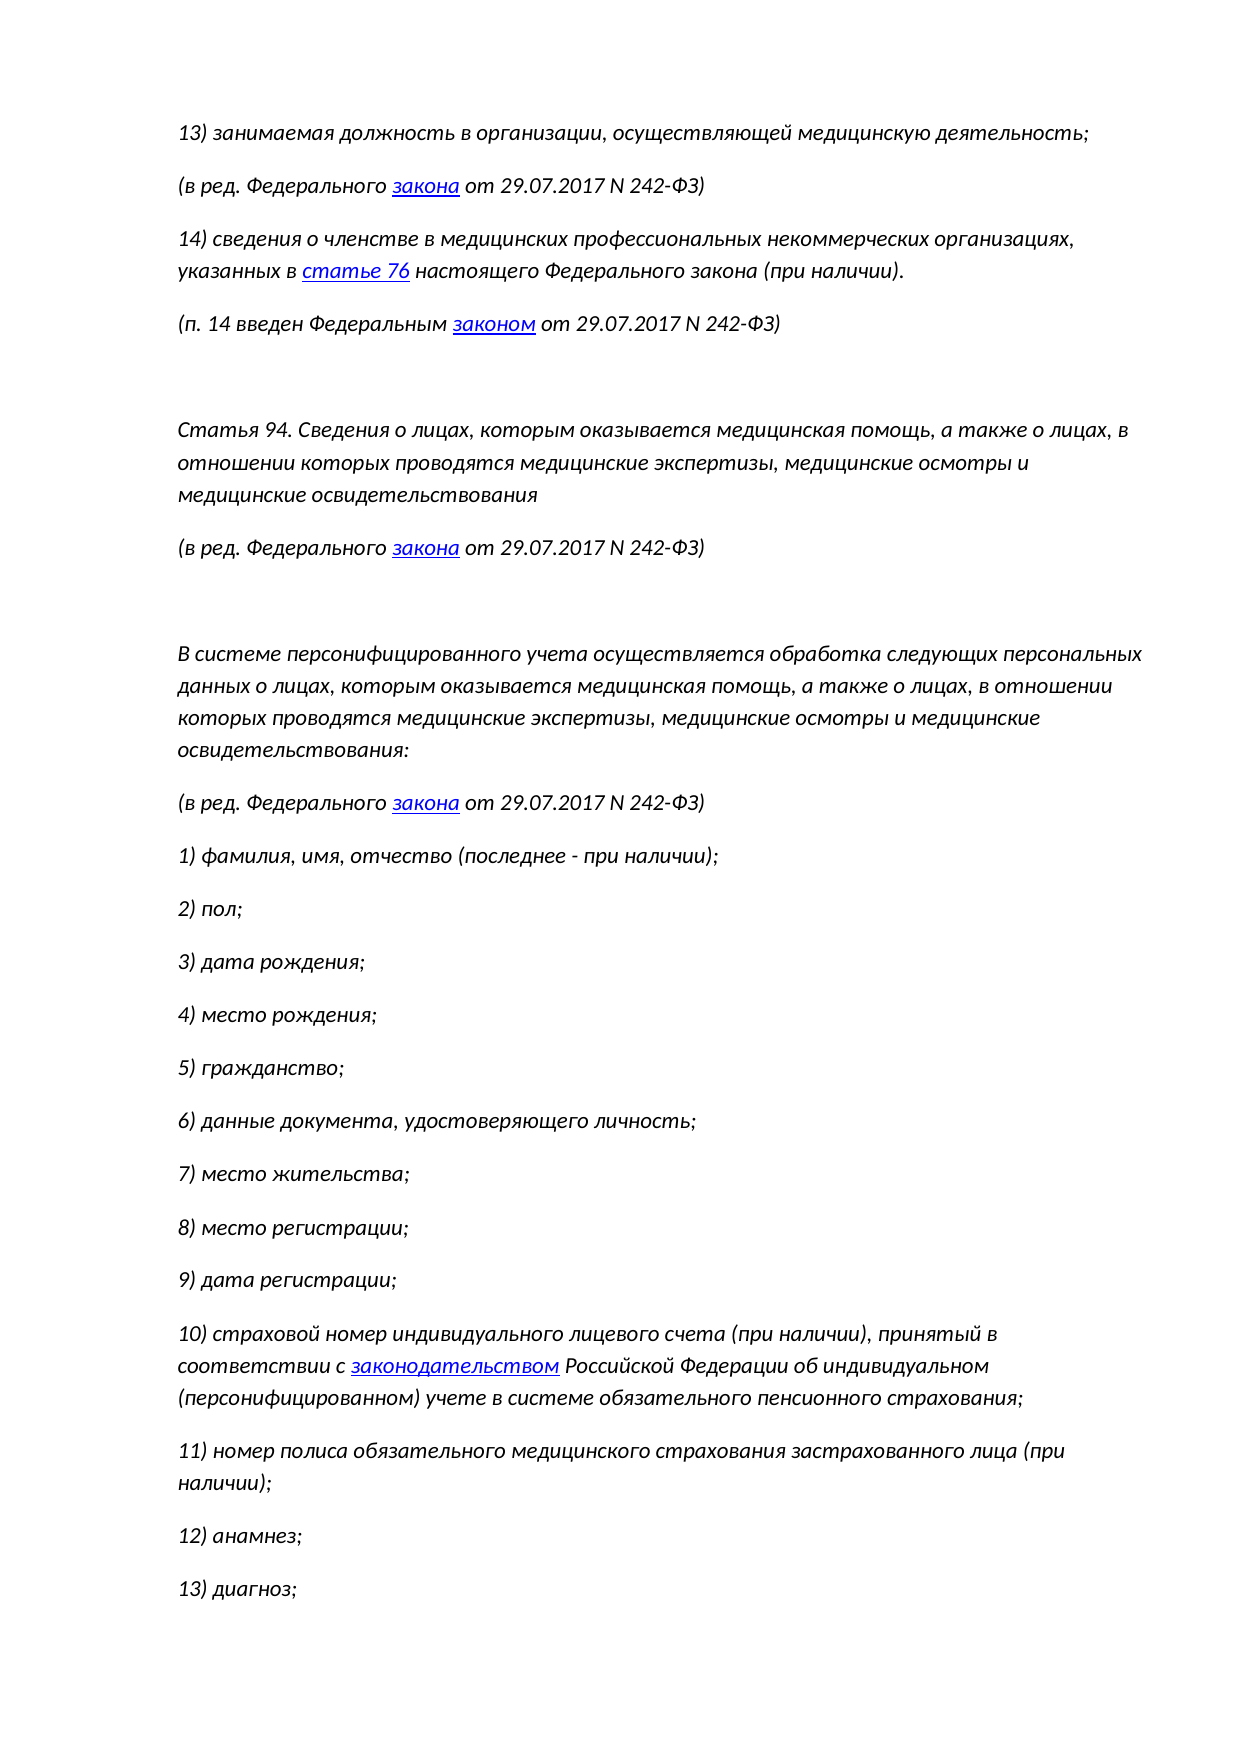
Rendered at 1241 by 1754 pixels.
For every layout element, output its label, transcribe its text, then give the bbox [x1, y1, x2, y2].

text 10) страховой номер индивидуального лицевого счета (при наличии), принятый в соответствии с законодательством Российской Федерации об индивидуальном (персонифицированном) учете в системе обязательного пенсионного страхования; [177, 1319, 1152, 1411]
text 2) пол; [177, 894, 1152, 922]
text В системе персонифицированного учета осуществляется обработка следующих персональных данных о лицах, которым оказывается медицинская помощь, а также о лицах, в отношении которых проводятся медицинские экспертизы, медицинские осмотры и медицинские освидетельствования: [177, 639, 1152, 763]
text 11) номер полиса обязательного медицинского страхования застрахованного лица (при наличии); [177, 1436, 1152, 1496]
text 9) дата регистрации; [177, 1266, 1152, 1294]
text (п. 14 введен Федеральным законом от 29.07.2017 N 242-ФЗ) [177, 309, 1152, 337]
text 14) сведения о членстве в медицинских профессиональных некоммерческих организациях, указанных в статье 76 настоящего Федерального закона (при наличии). [177, 224, 1152, 284]
text 4) место рождения; [177, 1001, 1152, 1028]
text 5) гражданство; [177, 1053, 1152, 1082]
text 3) дата рождения; [177, 947, 1152, 976]
text (в ред. Федерального закона от 29.07.2017 N 242-ФЗ) [177, 788, 1152, 816]
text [177, 171, 1152, 199]
text 13) диагноз; [177, 1574, 1152, 1602]
text Статья 94. Сведения о лицах, которым оказывается медицинская помощь, а также о лицах, в отношении которых проводятся медицинские экспертизы, медицинские осмотры и медицинские освидетельствования [177, 415, 1152, 508]
text 8) место регистрации; [177, 1213, 1152, 1241]
text 1) фамилия, имя, отчество (последнее - при наличии); [177, 841, 1152, 869]
text 12) анамнез; [177, 1521, 1152, 1549]
text 7) место жительства; [177, 1159, 1152, 1188]
text 13) занимаемая должность в организации, осуществляющей медицинскую деятельность; [177, 118, 1152, 146]
text (в ред. Федерального закона от 29.07.2017 N 242-ФЗ) [177, 533, 1152, 561]
text 6) данные документа, удостоверяющего личность; [177, 1107, 1152, 1134]
